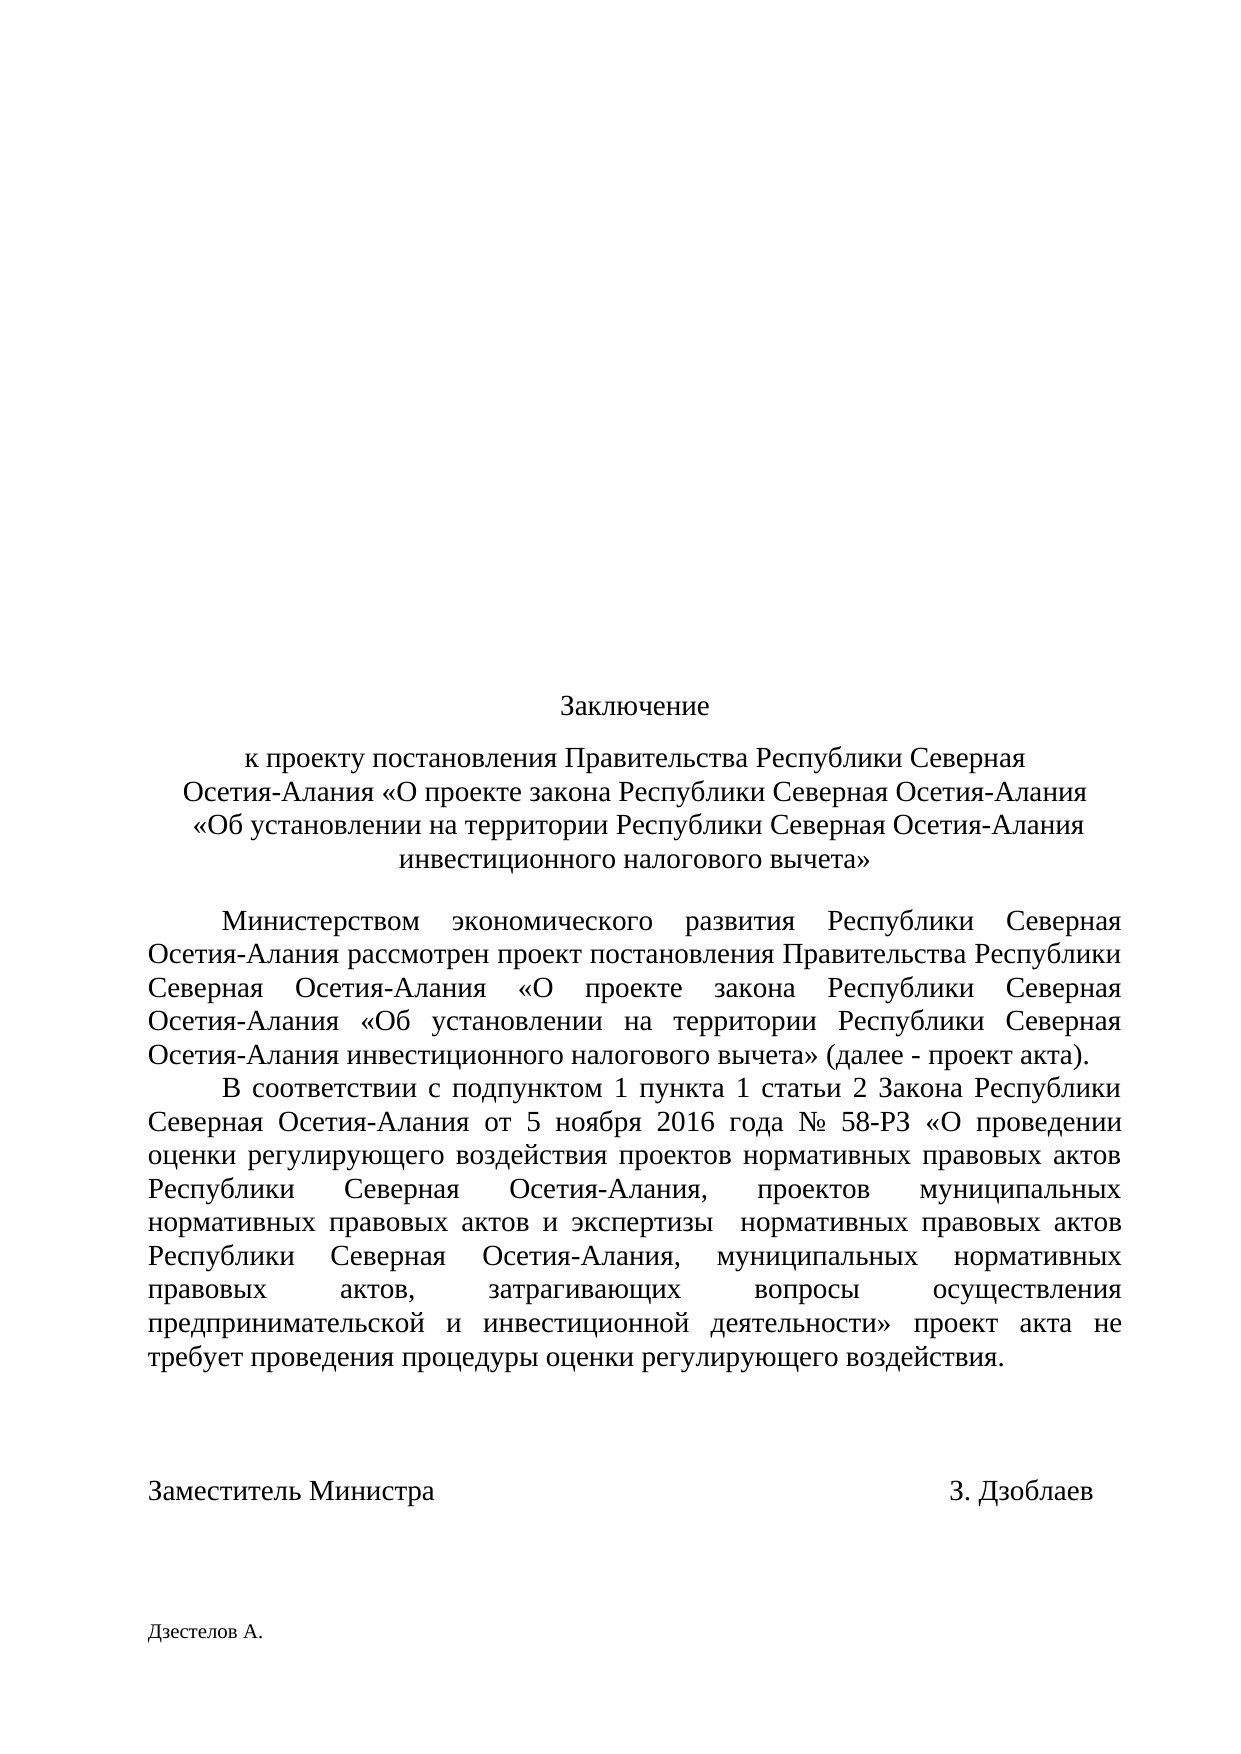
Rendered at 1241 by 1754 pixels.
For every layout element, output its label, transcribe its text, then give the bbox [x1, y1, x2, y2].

text к проекту постановления Правительства Республики Северная [148, 740, 1122, 774]
text В соответствии с подпунктом 1 пункта 1 статьи 2 Закона Республики Северная Осетия-Алания от 5 ноября 2016 года № 58-РЗ «О проведении оценки регулирующего воздействия проектов нормативных правовых актов Республики Северная Осетия-Алания, проектов муниципальных нормативных правовых актов и экспертизы нормативных правовых актов Республики Северная Осетия-Алания, муниципальных нормативных правовых актов, затрагивающих вопросы осуществления предпринимательской и инвестиционной деятельности» проект акта не требует проведения процедуры оценки регулирующего воздействия. [148, 1070, 1122, 1372]
text «Об установлении на территории Республики Северная Осетия-Алания инвестиционного налогового вычета» [148, 807, 1122, 874]
text Заместитель Министра З. Дзоблаев [148, 1473, 1122, 1506]
text Дзестелов А. [148, 1619, 1122, 1643]
text Министерством экономического развития Республики Северная Осетия-Алания рассмотрен проект постановления Правительства Республики Северная Осетия-Алания «О проекте закона Республики Северная Осетия-Алания «Об установлении на территории Республики Северная Осетия-Алания инвестиционного налогового вычета» (далее - проект акта). [148, 903, 1122, 1070]
text Заключение [148, 688, 1122, 721]
text Осетия-Алания «О проекте закона Республики Северная Осетия-Алания [148, 774, 1122, 807]
